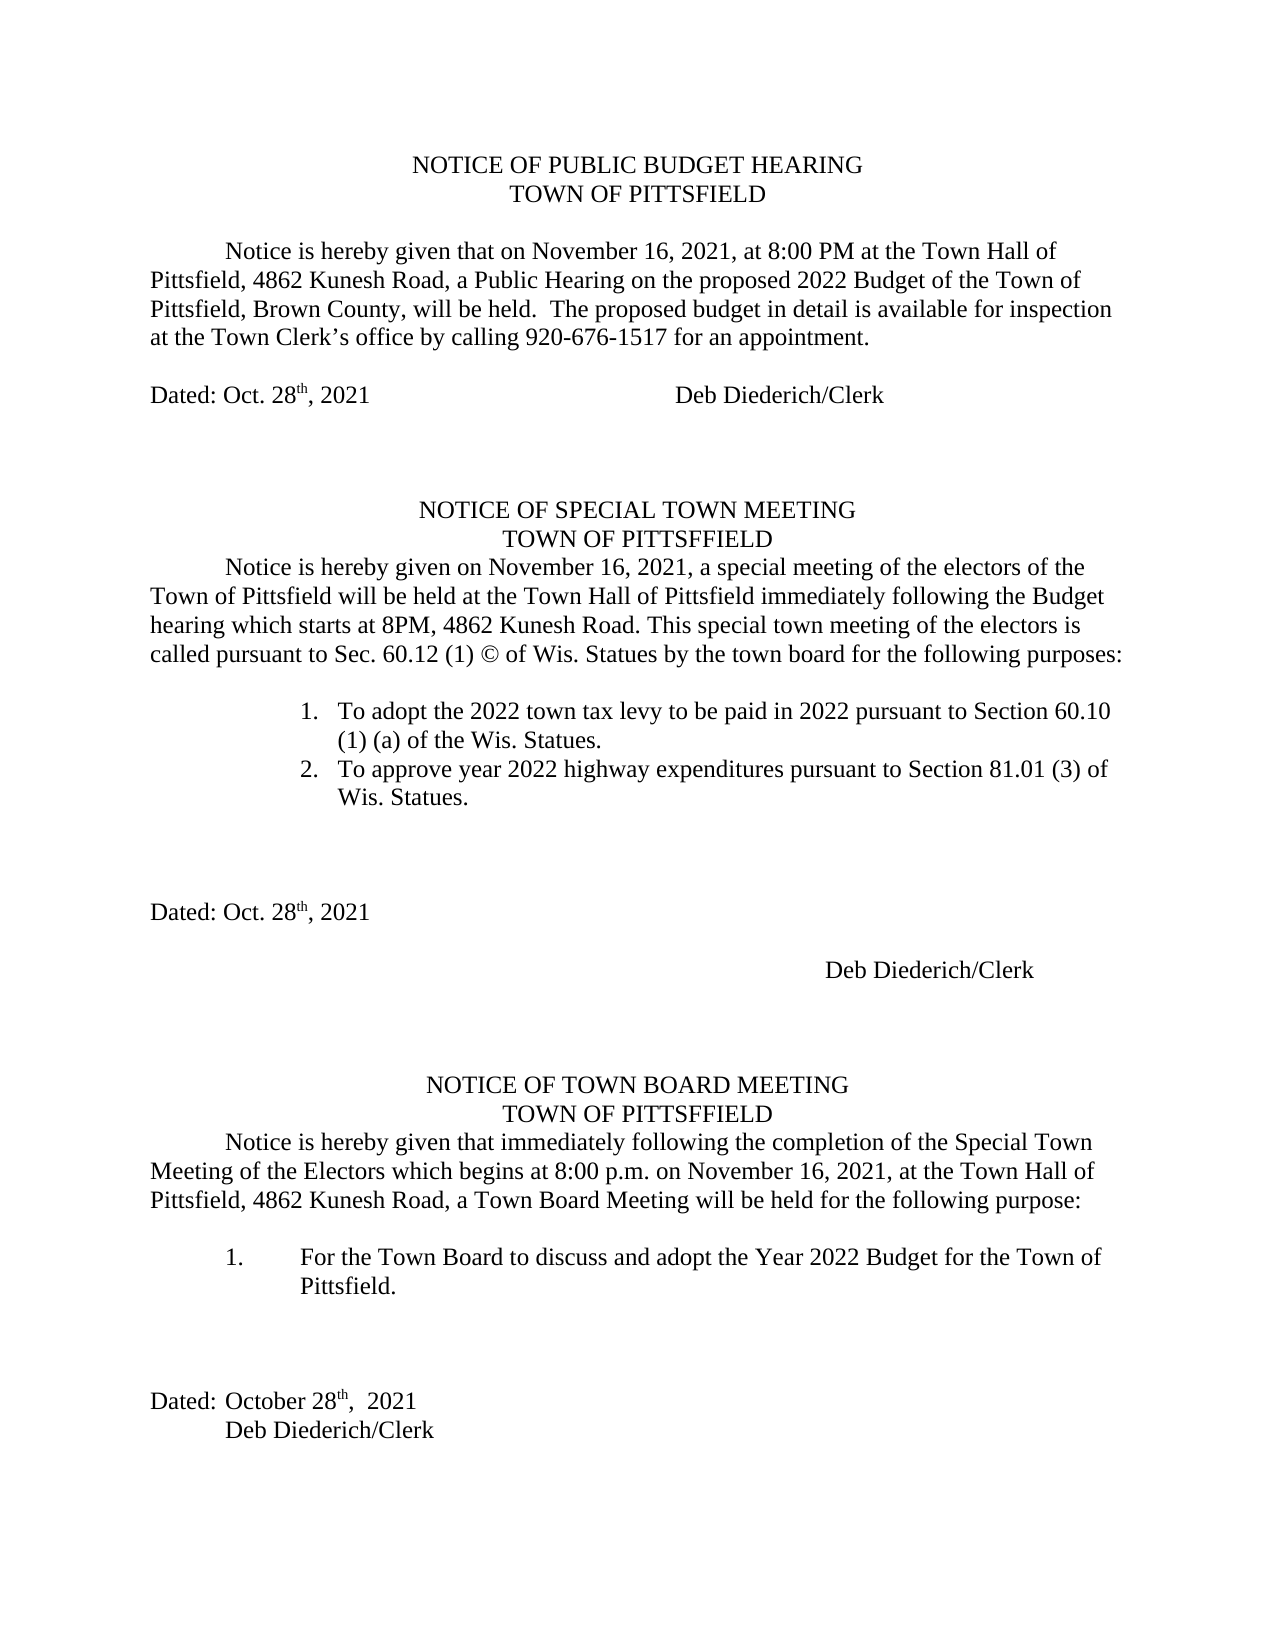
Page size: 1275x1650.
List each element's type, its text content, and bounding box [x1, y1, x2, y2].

text TOWN OF PITTSFFIELD [150, 1099, 1125, 1127]
list To adopt the 2022 town tax levy to be paid in 2022 pursuant to Section 60.10 (1) (a) of the Wis. Statues. [300, 696, 1125, 754]
text TOWN OF PITTSFFIELD [150, 524, 1125, 552]
text Notice is hereby given that on November 16, 2021, at 8:00 PM at the Town Hall of Pittsfield, 4862 Kunesh Road, a Public Hearing on the proposed 2022 Budget of the Town of Pittsfield, Brown County, will be held. The proposed budget in detail is available for inspection at the Town Clerk’s office by calling 920-676-1517 for an appointment. [150, 236, 1125, 351]
text Notice is hereby given on November 16, 2021, a special meeting of the electors of the Town of Pittsfield will be held at the Town Hall of Pittsfield immediately following the Budget hearing which starts at 8PM, 4862 Kunesh Road. This special town meeting of the electors is called pursuant to Sec. 60.12 (1) © of Wis. Statues by the town board for the following purposes: [150, 552, 1125, 667]
text TOWN OF [150, 179, 1125, 207]
text Deb Diederich/Clerk [150, 1415, 1125, 1444]
text Dated: Oct. 28th, 2021 Deb Diederich/Clerk [150, 380, 1125, 409]
list For the Town Board to discuss and adopt the Year 2022 Budget for the Town of Pittsfield. [225, 1242, 1125, 1300]
text NOTICE OF PUBLIC BUDGET HEARING [150, 150, 1125, 179]
text NOTICE OF SPECIAL TOWN MEETING [150, 495, 1125, 524]
text NOTICE OF TOWN BOARD MEETING [150, 1070, 1125, 1099]
text Notice is hereby given that immediately following the completion of the Special Town Meeting of the Electors which begins at 8:00 p.m. on November 16, 2021, at the Town Hall of Pittsfield, 4862 Kunesh Road, a Town Board Meeting will be held for the following purpose: [150, 1127, 1125, 1214]
list To approve year 2022 highway expenditures pursuant to Section 81.01 (3) of Wis. Statues. [300, 754, 1125, 811]
text Deb Diederich/Clerk [150, 955, 1125, 984]
text Dated: October 28th, 2021 [150, 1386, 1125, 1415]
text Dated: Oct. 28th, 2021 [150, 897, 1125, 926]
